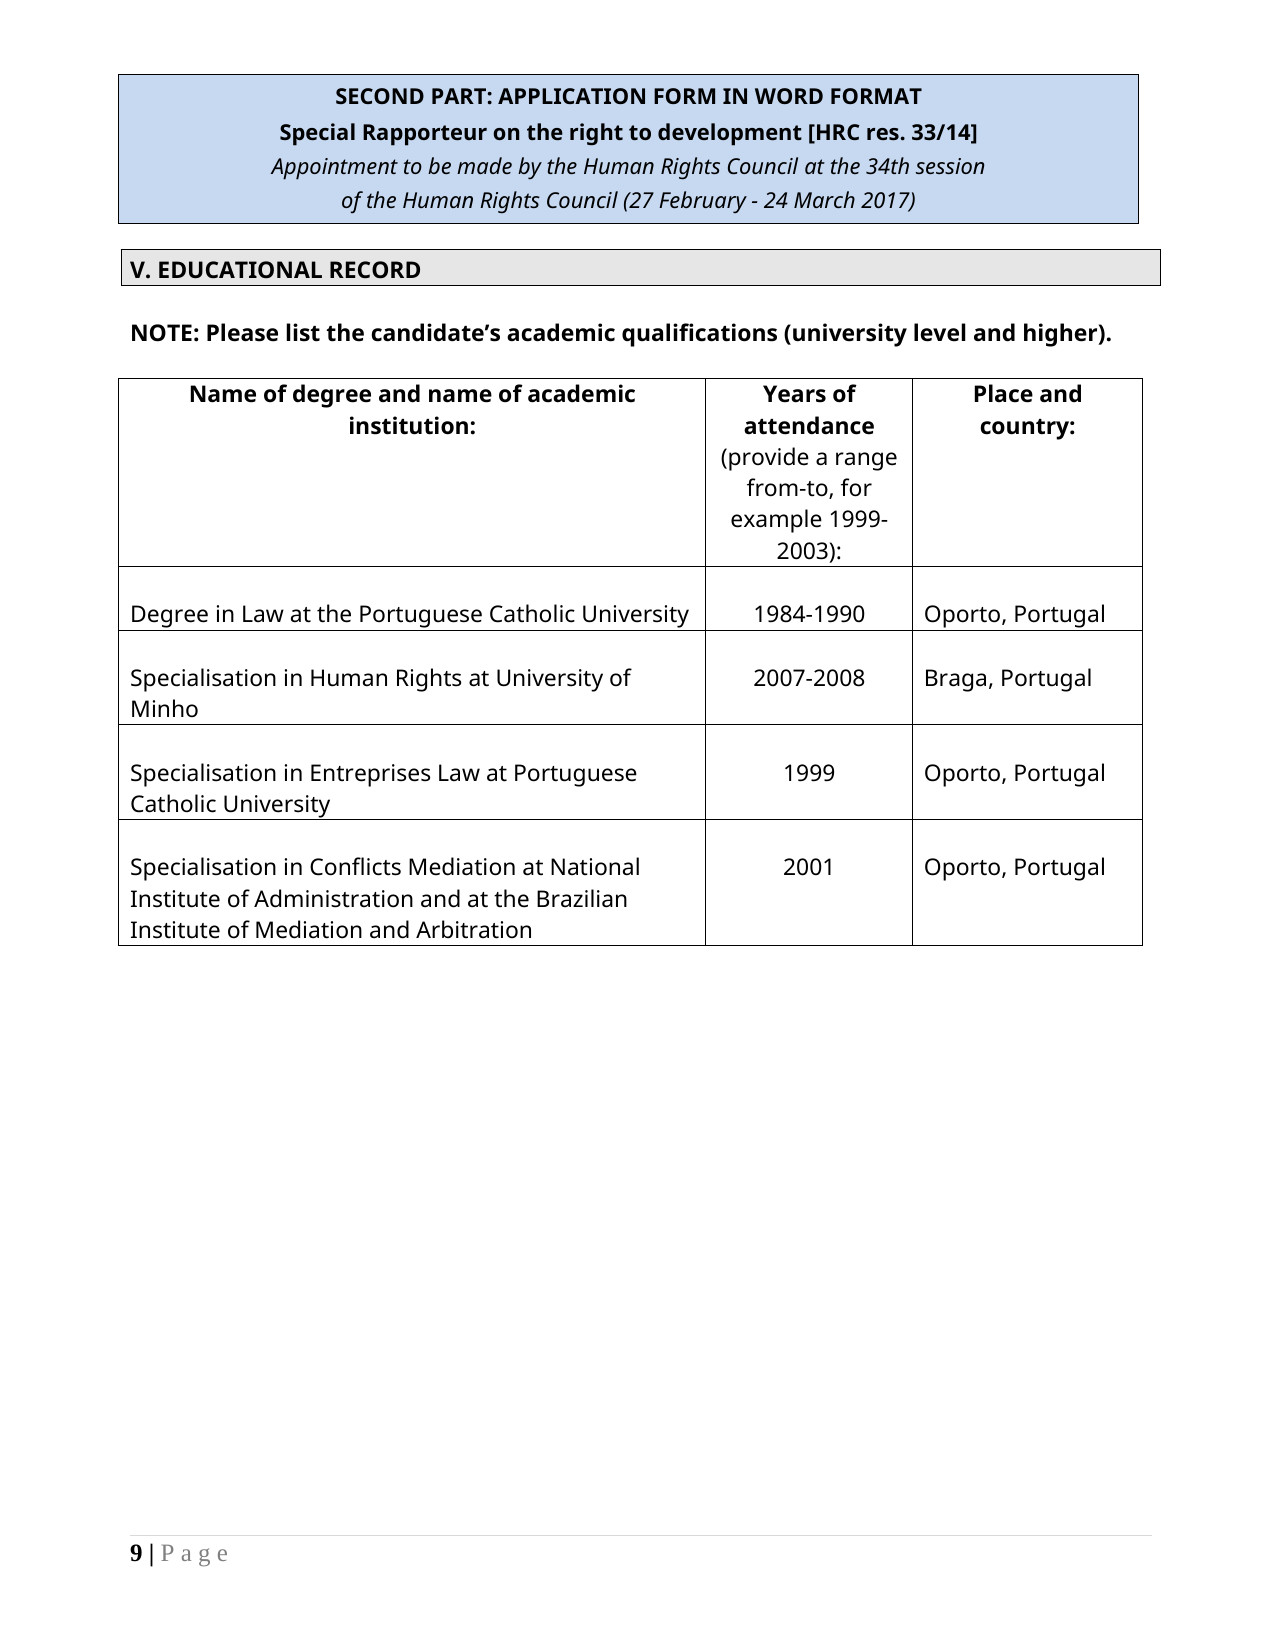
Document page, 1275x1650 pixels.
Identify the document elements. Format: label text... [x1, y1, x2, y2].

table_cell Specialisation in Human Rights at University of Minho [119, 631, 705, 724]
table_cell 2007-2008 [706, 631, 912, 724]
text V. EDUCATIONAL RECORD [122, 250, 1160, 285]
table_cell Braga, Portugal [913, 631, 1142, 724]
table_header Place and country: [913, 379, 1142, 566]
table_cell Oporto, Portugal [913, 820, 1142, 945]
table_cell 1999 [706, 725, 912, 819]
table_cell Specialisation in Entreprises Law at Portuguese Catholic University [119, 725, 705, 819]
table_cell 2001 [706, 820, 912, 945]
table_cell Degree in Law at the Portuguese Catholic University [119, 567, 705, 629]
table_header Years of attendance (provide a range from-to, for example 1999-2003): [706, 379, 912, 566]
text NOTE: Please list the candidate’s academic qualifications (university level and higher). [130, 317, 1152, 349]
table_cell Specialisation in Conflicts Mediation at National Institute of Administration and at the Brazilian Institute of Mediation and Arbitration [119, 820, 705, 945]
table_header Name of degree and name of academic institution: [119, 379, 705, 566]
table_cell Oporto, Portugal [913, 567, 1142, 629]
table_cell Oporto, Portugal [913, 725, 1142, 819]
table_cell 1984-1990 [706, 567, 912, 629]
